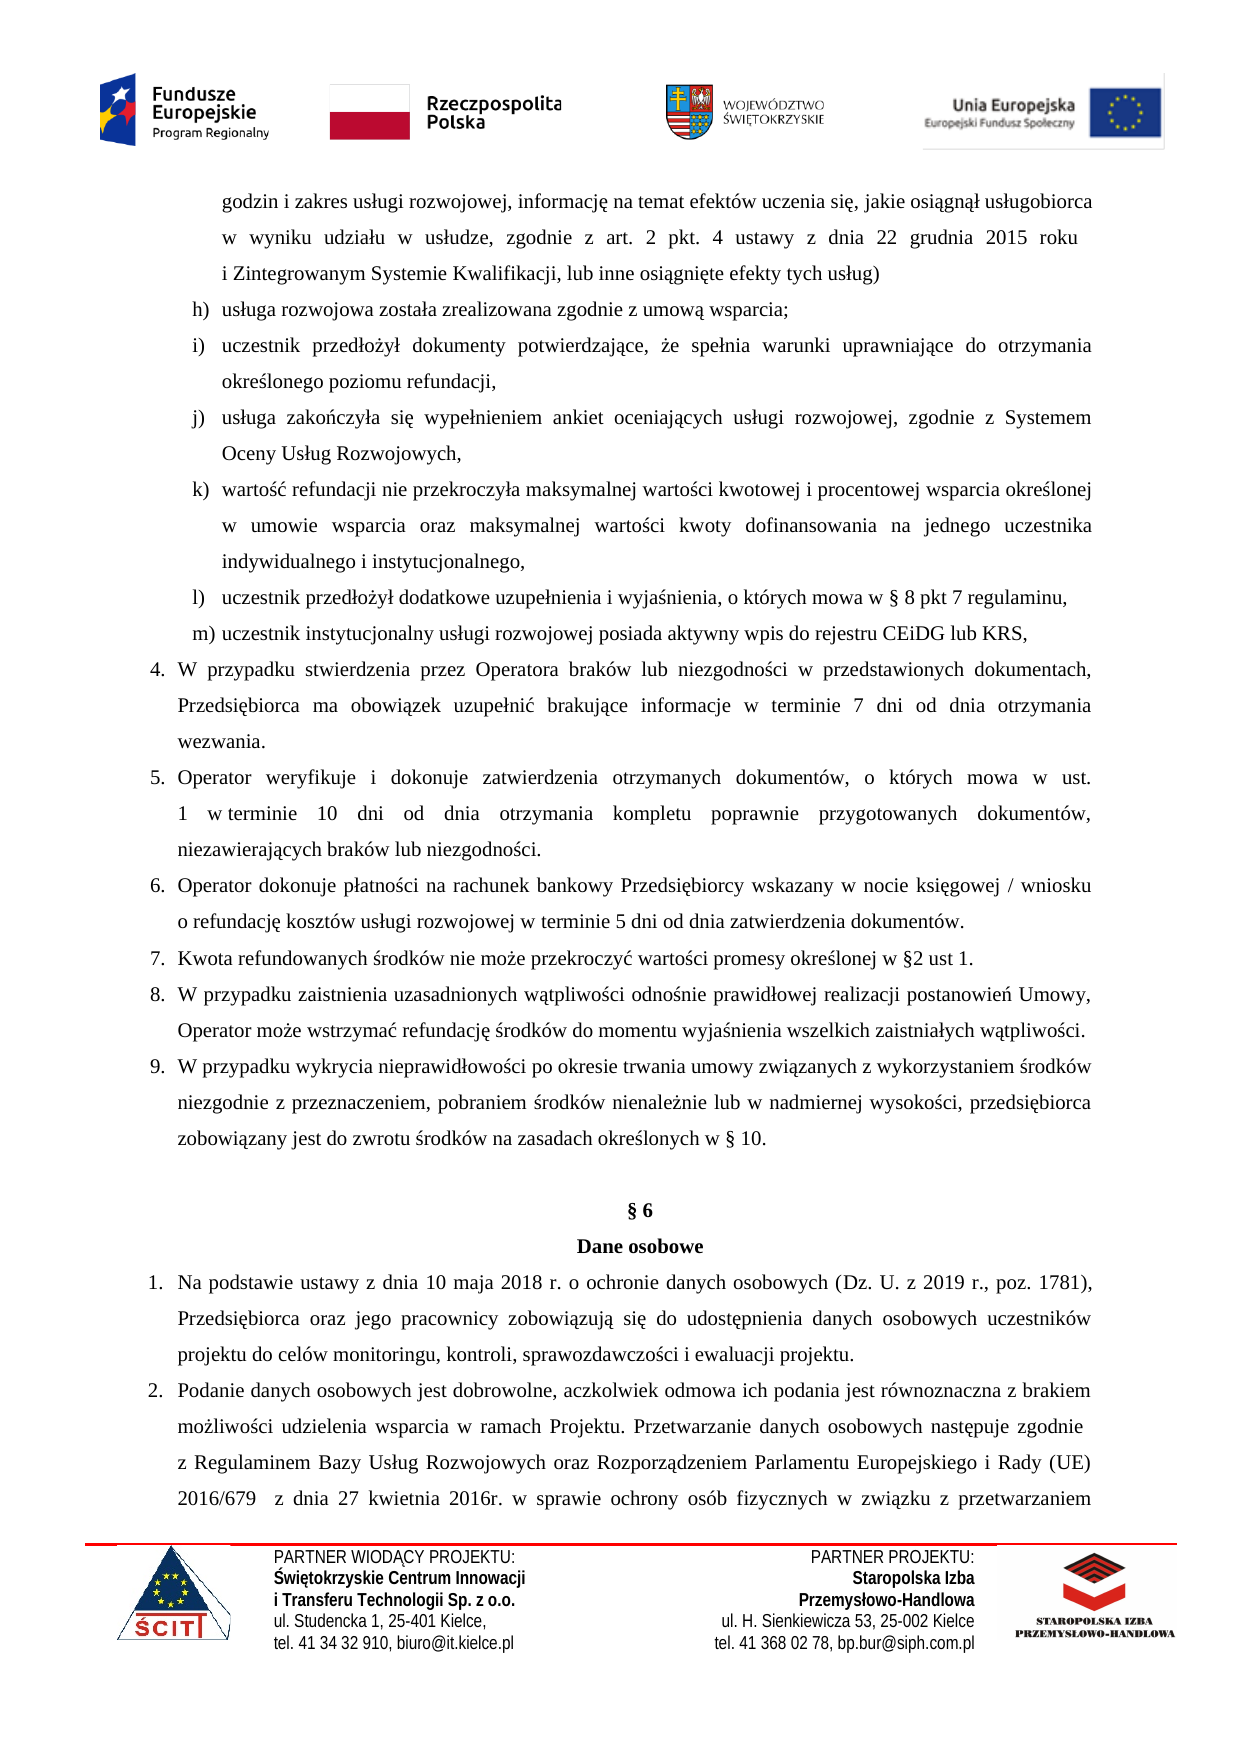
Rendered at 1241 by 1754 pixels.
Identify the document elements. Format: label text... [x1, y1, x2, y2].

list usługa rozwojowa została zrealizowana zgodnie z umową wsparcia; [192, 297, 1092, 321]
list W przypadku zaistnienia uzasadnionych wątpliwości odnośnie prawidłowej realizacji postanowień Umowy, Operator może wstrzymać refundację środków do momentu wyjaśnienia wszelkich zaistniałych wątpliwości. [150, 982, 1092, 1042]
picture [922, 73, 1166, 151]
text § 6 [187, 1198, 1092, 1222]
list W przypadku stwierdzenia przez Operatora braków lub niezgodności w przedstawionych dokumentach, Przedsiębiorca ma obowiązek uzupełnić brakujące informacje w terminie 7 dni od dnia otrzymania wezwania. [150, 657, 1092, 753]
picture [100, 73, 269, 146]
picture [329, 73, 562, 146]
list Na podstawie ustawy z dnia 10 maja 2018 r. o ochronie danych osobowych (Dz. U. z 2019 r., poz. 1781), Przedsiębiorca oraz jego pracownicy zobowiązują się do udostępnienia danych osobowych uczestników projektu do celów monitoringu, kontroli, sprawozdawczości i ewaluacji projektu. [148, 1270, 1092, 1366]
list W przypadku wykrycia nieprawidłowości po okresie trwania umowy związanych z wykorzystaniem środków niezgodnie z przeznaczeniem, pobraniem środków nienależnie lub w nadmiernej wysokości, przedsiębiorca zobowiązany jest do zwrotu środków na zasadach określonych w § 10. [150, 1054, 1092, 1150]
list Kwota refundowanych środków nie może przekroczyć wartości promesy określonej w §2 ust 1. [150, 946, 1092, 969]
list uczestnik przedłożył dodatkowe uzupełnienia i wyjaśnienia, o których mowa w § 8 pkt 7 regulaminu, [192, 585, 1092, 609]
list uczestnik instytucjonalny usługi rozwojowej posiada aktywny wpis do rejestru CEiDG lub KRS, [192, 621, 1092, 645]
list Operator weryfikuje i dokonuje zatwierdzenia otrzymanych dokumentów, o których mowa w ust. 1 w terminie 10 dni od dnia otrzymania kompletu poprawnie przygotowanych dokumentów, niezawierających braków lub niezgodności. [150, 765, 1092, 861]
text Dane osobowe [187, 1234, 1092, 1258]
picture [997, 1545, 1178, 1640]
list usługa zakończyła się wypełnieniem ankiet oceniających usługi rozwojowej, zgodnie z Systemem Oceny Usług Rozwojowych, [192, 405, 1092, 465]
picture [666, 73, 824, 146]
picture [117, 1545, 231, 1640]
list Operator dokonuje płatności na rachunek bankowy Przedsiębiorcy wskazany w nocie księgowej / wniosku o refundację kosztów usługi rozwojowej w terminie 5 dni od dnia zatwierdzenia dokumentów. [150, 873, 1092, 933]
list wartość refundacji nie przekroczyła maksymalnej wartości kwotowej i procentowej wsparcia określonej w umowie wsparcia oraz maksymalnej wartości kwoty dofinansowania na jednego uczestnika indywidualnego i instytucjonalnego, [192, 477, 1092, 573]
list uczestnik przedłożył dokumenty potwierdzające, że spełnia warunki uprawniające do otrzymania określonego poziomu refundacji, [192, 333, 1092, 393]
